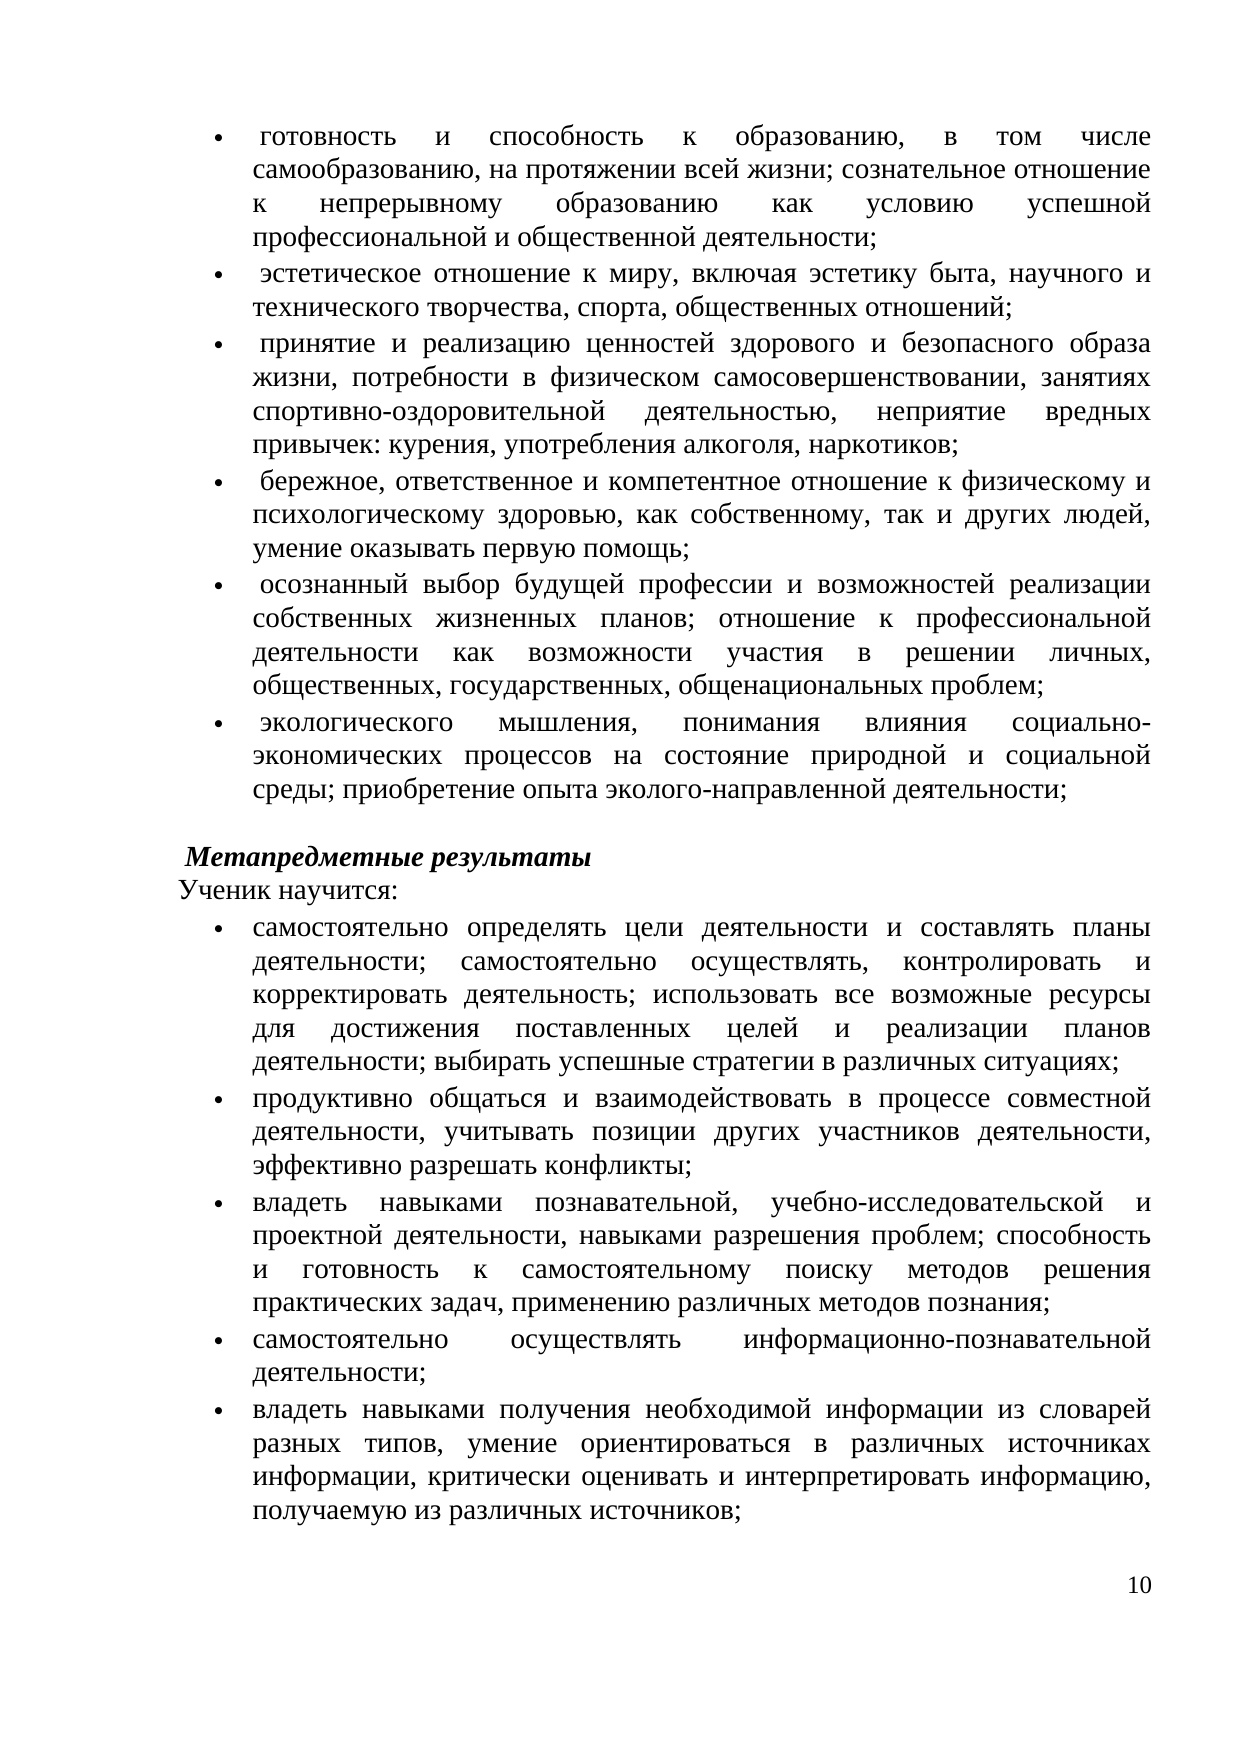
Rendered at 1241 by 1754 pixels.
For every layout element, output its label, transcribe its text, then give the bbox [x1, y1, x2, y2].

text Ученик научится: [177, 872, 1152, 906]
list владеть навыками получения необходимой информации из словарей разных типов, умение ориентироваться в различных источниках информации, критически оценивать и интерпретировать информацию, получаемую из различных источников; [215, 1391, 1152, 1525]
text Метапредметные результаты [177, 839, 1152, 872]
list продуктивно общаться и взаимодействовать в процессе совместной деятельности, учитывать позиции других участников деятельности, эффективно разрешать конфликты; [215, 1080, 1152, 1181]
list принятие и реализацию ценностей здорового и безопасного образа жизни, потребности в физическом самосовершенствовании, занятиях спортивно-оздоровительной деятельностью, неприятие вредных привычек: курения, употребления алкоголя, наркотиков; [215, 326, 1152, 460]
list осознанный выбор будущей профессии и возможностей реализации собственных жизненных планов; отношение к профессиональной деятельности как возможности участия в решении личных, общественных, государственных, общенациональных проблем; [215, 567, 1152, 701]
list владеть навыками познавательной, учебно-исследовательской и проектной деятельности, навыками разрешения проблем; способность и готовность к самостоятельному поиску методов решения практических задач, применению различных методов познания; [215, 1184, 1152, 1318]
list готовность и способность к образованию, в том числе самообразованию, на протяжении всей жизни; сознательное отношение к непрерывному образованию как условию успешной профессиональной и общественной деятельности; [215, 118, 1152, 252]
list экологического мышления, понимания влияния социально-экономических процессов на состояние природной и социальной среды; приобретение опыта эколого-направленной деятельности; [215, 704, 1152, 804]
list бережное, ответственное и компетентное отношение к физическому и психологическому здоровью, как собственному, так и других людей, умение оказывать первую помощь; [215, 463, 1152, 563]
list самостоятельно осуществлять информационно-познавательной деятельности; [215, 1321, 1152, 1388]
list самостоятельно определять цели деятельности и составлять планы деятельности; самостоятельно осуществлять, контролировать и корректировать деятельность; использовать все возможные ресурсы для достижения поставленных целей и реализации планов деятельности; выбирать успешные стратегии в различных ситуациях; [215, 909, 1152, 1077]
list эстетическое отношение к миру, включая эстетику быта, научного и технического творчества, спорта, общественных отношений; [215, 255, 1152, 322]
